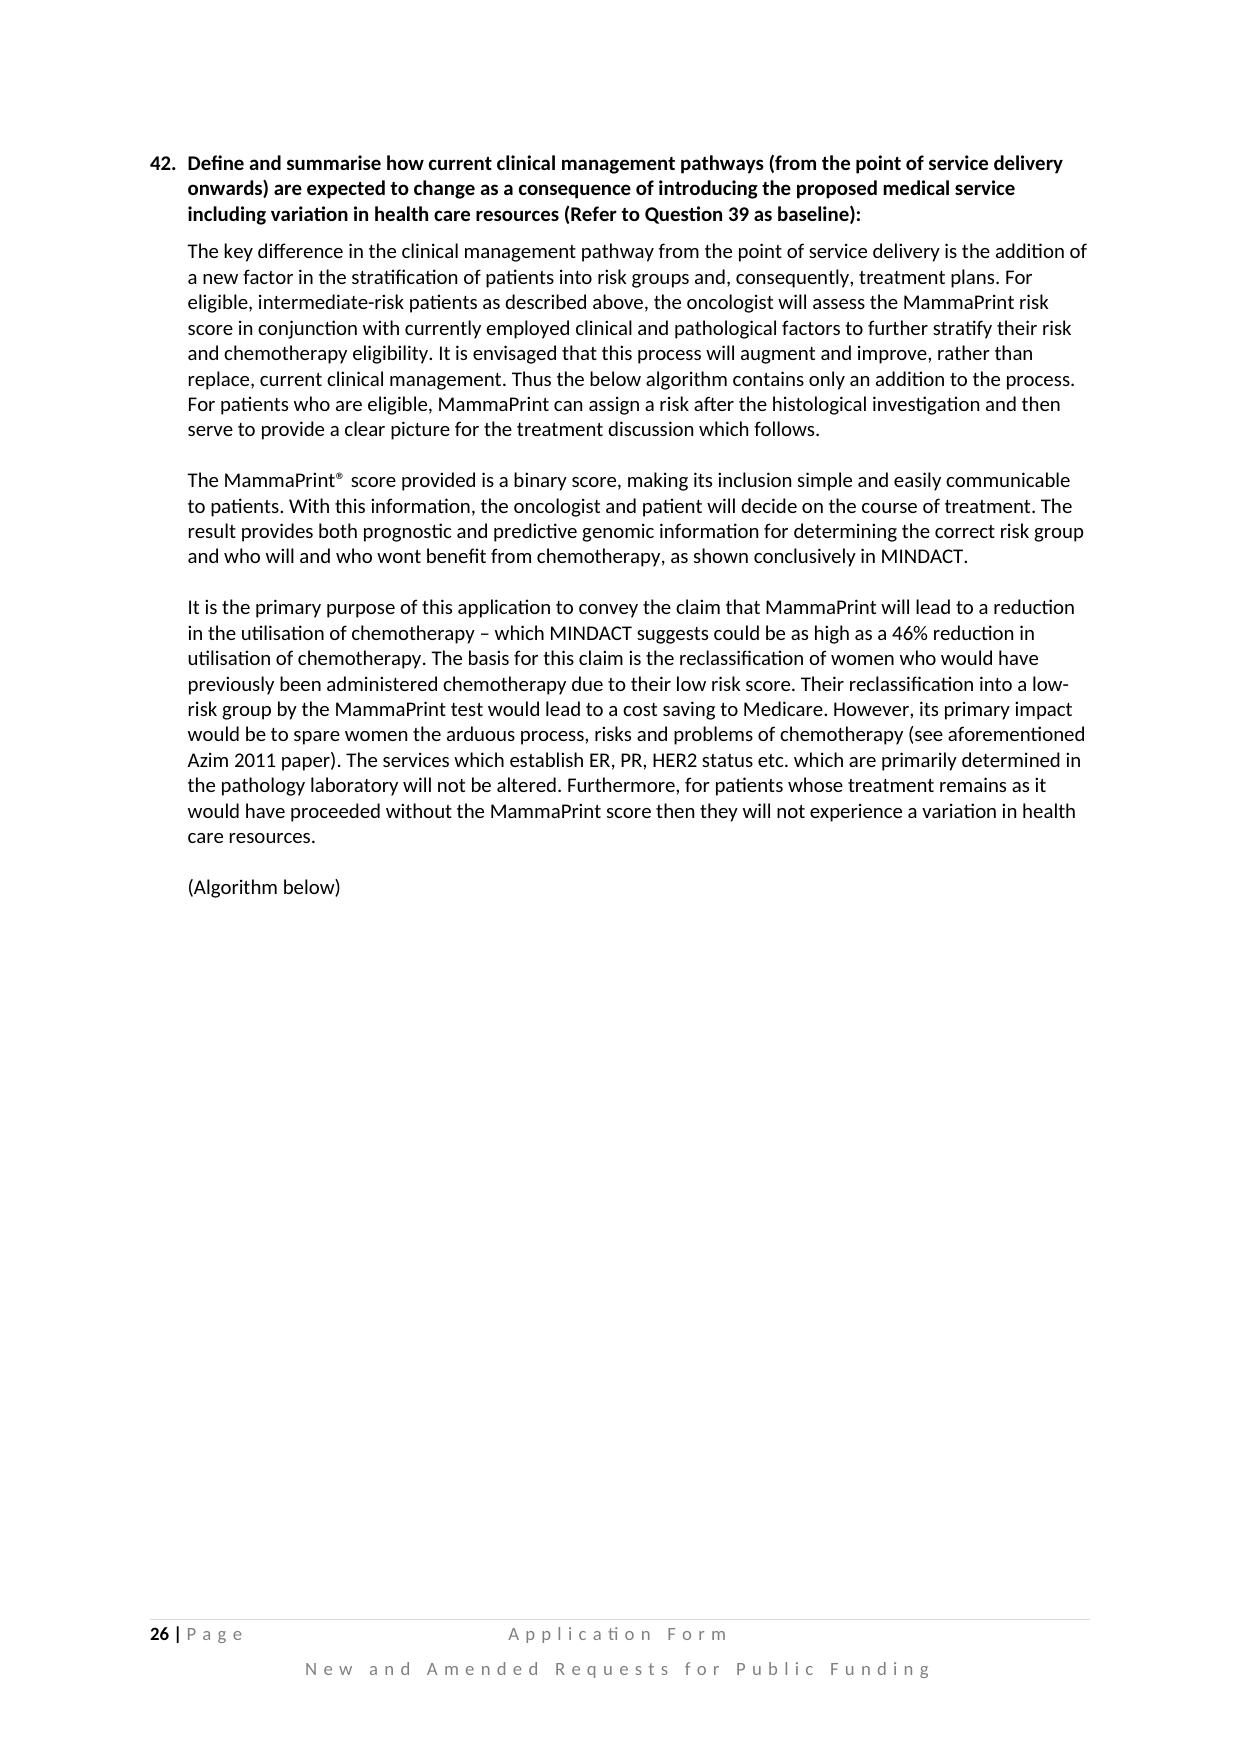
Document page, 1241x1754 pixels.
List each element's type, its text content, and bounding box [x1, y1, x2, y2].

list (Algorithm below) [187, 874, 1090, 899]
list The MammaPrint® score provided is a binary score, making its inclusion simple and easily communicable to patients. With this information, the oncologist and patient will decide on the course of treatment. The result provides both prognostic and predictive genomic information for determining the correct risk group and who will and who wont benefit from chemotherapy, as shown conclusively in MINDACT. [187, 467, 1090, 569]
list The key difference in the clinical management pathway from the point of service delivery is the addition of a new factor in the stratification of patients into risk groups and, consequently, treatment plans. For eligible, intermediate-risk patients as described above, the oncologist will assess the MammaPrint risk score in conjunction with currently employed clinical and pathological factors to further stratify their risk and chemotherapy eligibility. It is envisaged that this process will augment and improve, rather than replace, current clinical management. Thus the below algorithm contains only an addition to the process. For patients who are eligible, MammaPrint can assign a risk after the histological investigation and then serve to provide a clear picture for the treatment discussion which follows. [187, 239, 1090, 442]
list It is the primary purpose of this application to convey the claim that MammaPrint will lead to a reduction in the utilisation of chemotherapy – which MINDACT suggests could be as high as a 46% reduction in utilisation of chemotherapy. The basis for this claim is the reclassification of women who would have previously been administered chemotherapy due to their low risk score. Their reclassification into a low-risk group by the MammaPrint test would lead to a cost saving to Medicare. However, its primary impact would be to spare women the arduous process, risks and problems of chemotherapy (see aforementioned Azim 2011 paper). The services which establish ER, PR, HER2 status etc. which are primarily determined in the pathology laboratory will not be altered. Furthermore, for patients whose treatment remains as it would have proceeded without the MammaPrint score then they will not experience a variation in health care resources. [187, 594, 1090, 849]
subtitle Define and summarise how current clinical management pathways (from the point of service delivery onwards) are expected to change as a consequence of introducing the proposed medical service including variation in health care resources (Refer to Question 39 as baseline): [150, 150, 1090, 226]
